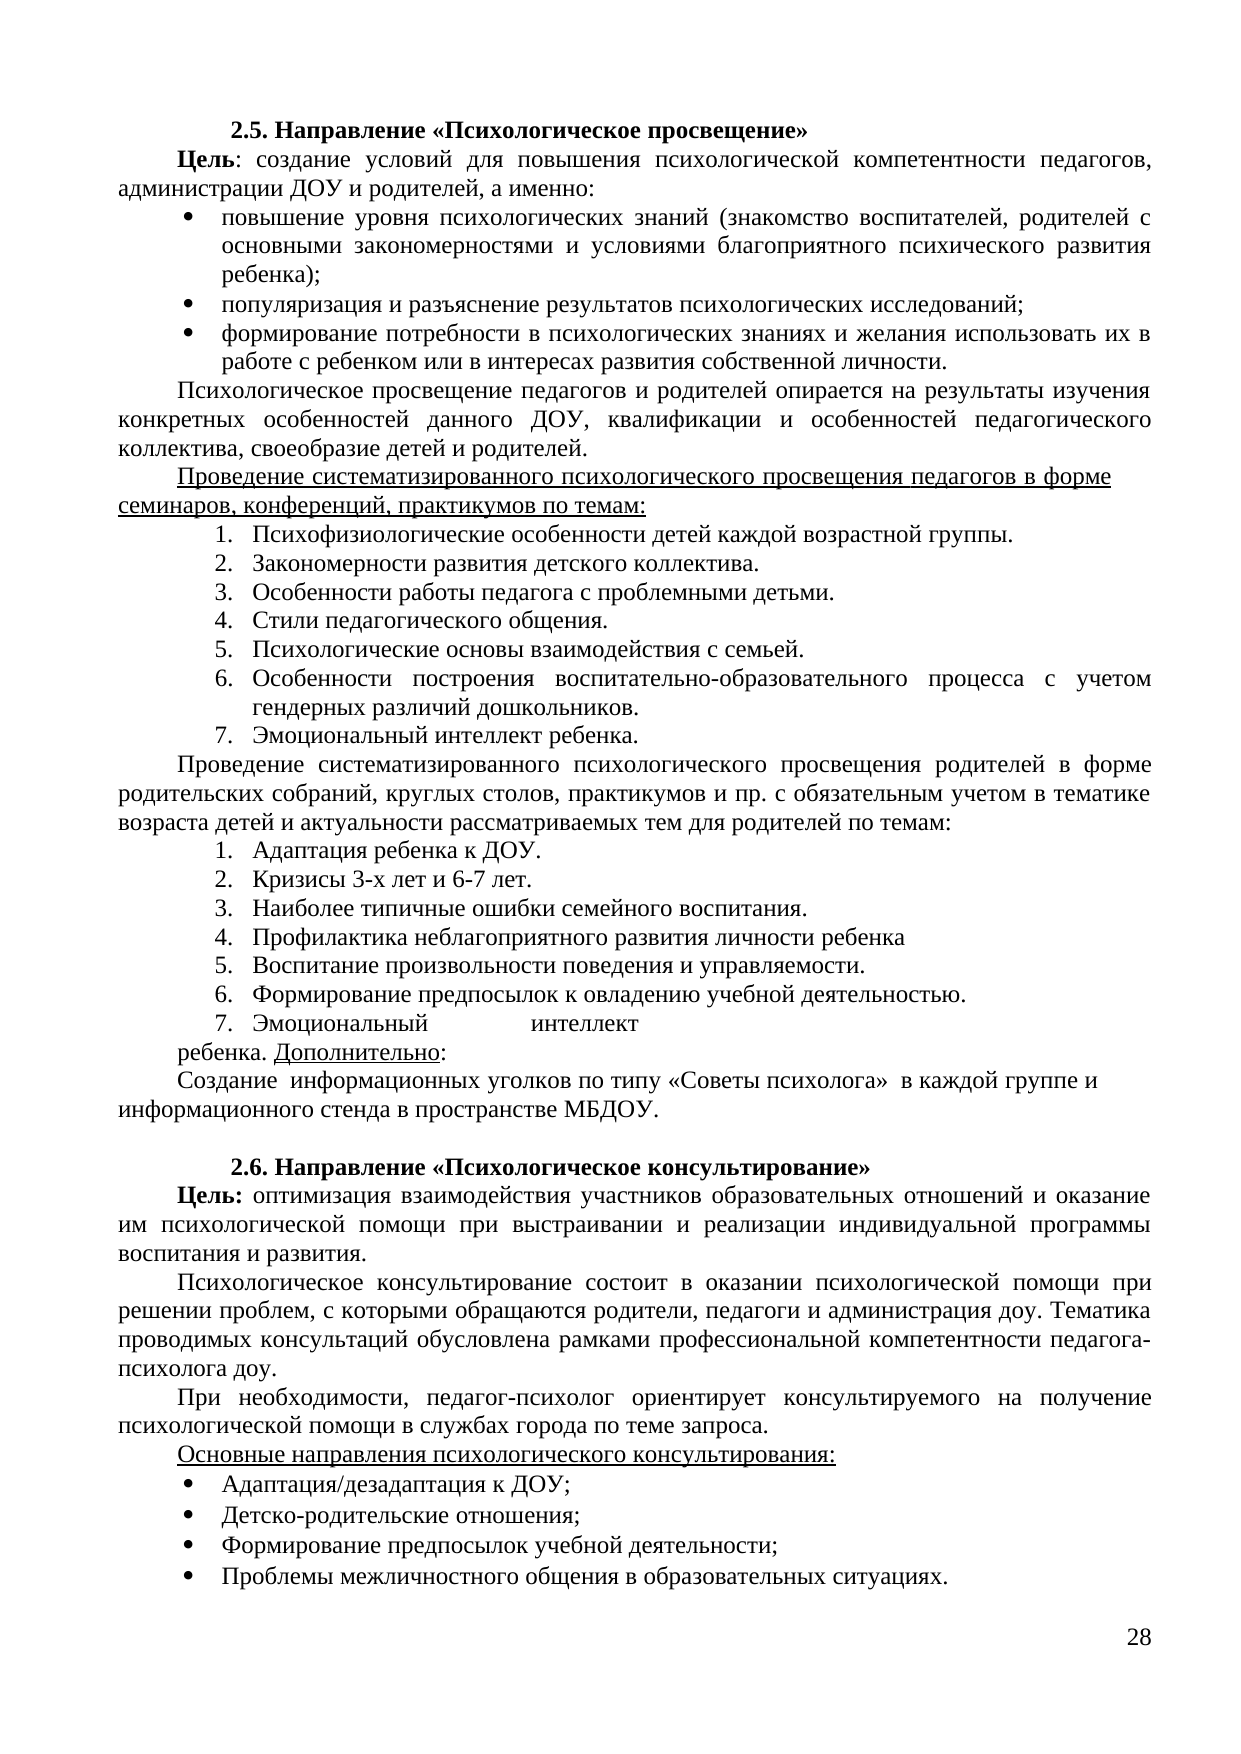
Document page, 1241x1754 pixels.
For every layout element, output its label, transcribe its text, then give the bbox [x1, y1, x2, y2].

list Адаптация ребенка к ДОУ. [214, 835, 1163, 864]
list Проблемы межличностного общения в образовательных ситуациях. [184, 1560, 1163, 1590]
text При необходимости, педагог-психолог ориентирует консультируемого на получение психологической помощи в службах города по теме запроса. [118, 1382, 1152, 1439]
list Профилактика неблагоприятного развития личности ребенка [214, 922, 1163, 950]
text Психологическое просвещение педагогов и родителей опирается на результаты изучения конкретных особенностей данного ДОУ, квалификации и особенностей педагогического коллектива, своеобразие детей и родителей. [118, 375, 1151, 461]
list Особенности построения воспитательно-образовательного процесса с учетом гендерных различий дошкольников. [214, 663, 1151, 720]
list Детско-родительские отношения; [184, 1499, 1163, 1529]
subtitle Направление «Психологическое просвещение» [230, 116, 1163, 144]
list Наиболее типичные ошибки семейного воспитания. [214, 893, 1163, 922]
text Цель: создание условий для повышения психологической компетентности педагогов, администрации ДОУ и родителей, а именно: [118, 144, 1152, 202]
list формирование потребности в психологических знаниях и желания использовать их в работе с ребенком или в интересах развития собственной личности. [184, 319, 1151, 375]
text Основные направления психологического консультирования: [177, 1439, 1163, 1468]
list Эмоциональный интеллект ребенка. Дополнительно: [177, 1008, 639, 1065]
list Психофизиологические особенности детей каждой возрастной группы. [214, 519, 1163, 548]
text Цель: оптимизация взаимодействия участников образовательных отношений и оказание им психологической помощи при выстраивании и реализации индивидуальной программы воспитания и развития. [118, 1181, 1151, 1267]
list Адаптация/дезадаптация к ДОУ; [184, 1468, 1163, 1499]
text Проведение систематизированного психологического просвещения родителей в форме родительских собраний, круглых столов, практикумов и пр. с обязательным учетом в тематике возраста детей и актуальности рассматриваемых тем для родителей по темам: [118, 749, 1152, 835]
list Кризисы 3-х лет и 6-7 лет. [214, 864, 1163, 893]
subtitle Направление «Психологическое консультирование» [230, 1152, 1163, 1181]
text Проведение систематизированного психологического просвещения педагогов в форме семинаров, конференций, практикумов по темам: [118, 461, 1163, 519]
list Формирование предпосылок к овладению учебной деятельностью. [214, 979, 1163, 1008]
list Особенности работы педагога с проблемными детьми. [214, 577, 1163, 605]
list популяризация и разъяснение результатов психологических исследований; [184, 288, 1163, 319]
list повышение уровня психологических знаний (знакомство воспитателей, родителей с основными закономерностями и условиями благоприятного психического развития ребенка); [184, 202, 1152, 288]
list Стили педагогического общения. [214, 605, 1163, 634]
text Психологическое консультирование состоит в оказании психологической помощи при решении проблем, с которыми обращаются родители, педагоги и администрация доу. Тематика проводимых консультаций обусловлена рамками профессиональной компетентности педагога- психолога доу. [118, 1267, 1152, 1382]
text Создание информационных уголков по типу «Советы психолога» в каждой группе и информационного стенда в пространстве МБДОУ. [118, 1065, 1163, 1123]
list Формирование предпосылок учебной деятельности; [184, 1529, 1163, 1560]
list Эмоциональный интеллект ребенка. [214, 720, 1163, 749]
list Психологические основы взаимодействия с семьей. [214, 634, 1163, 663]
list Воспитание произвольности поведения и управляемости. [214, 950, 1163, 979]
list Закономерности развития детского коллектива. [214, 548, 1163, 577]
